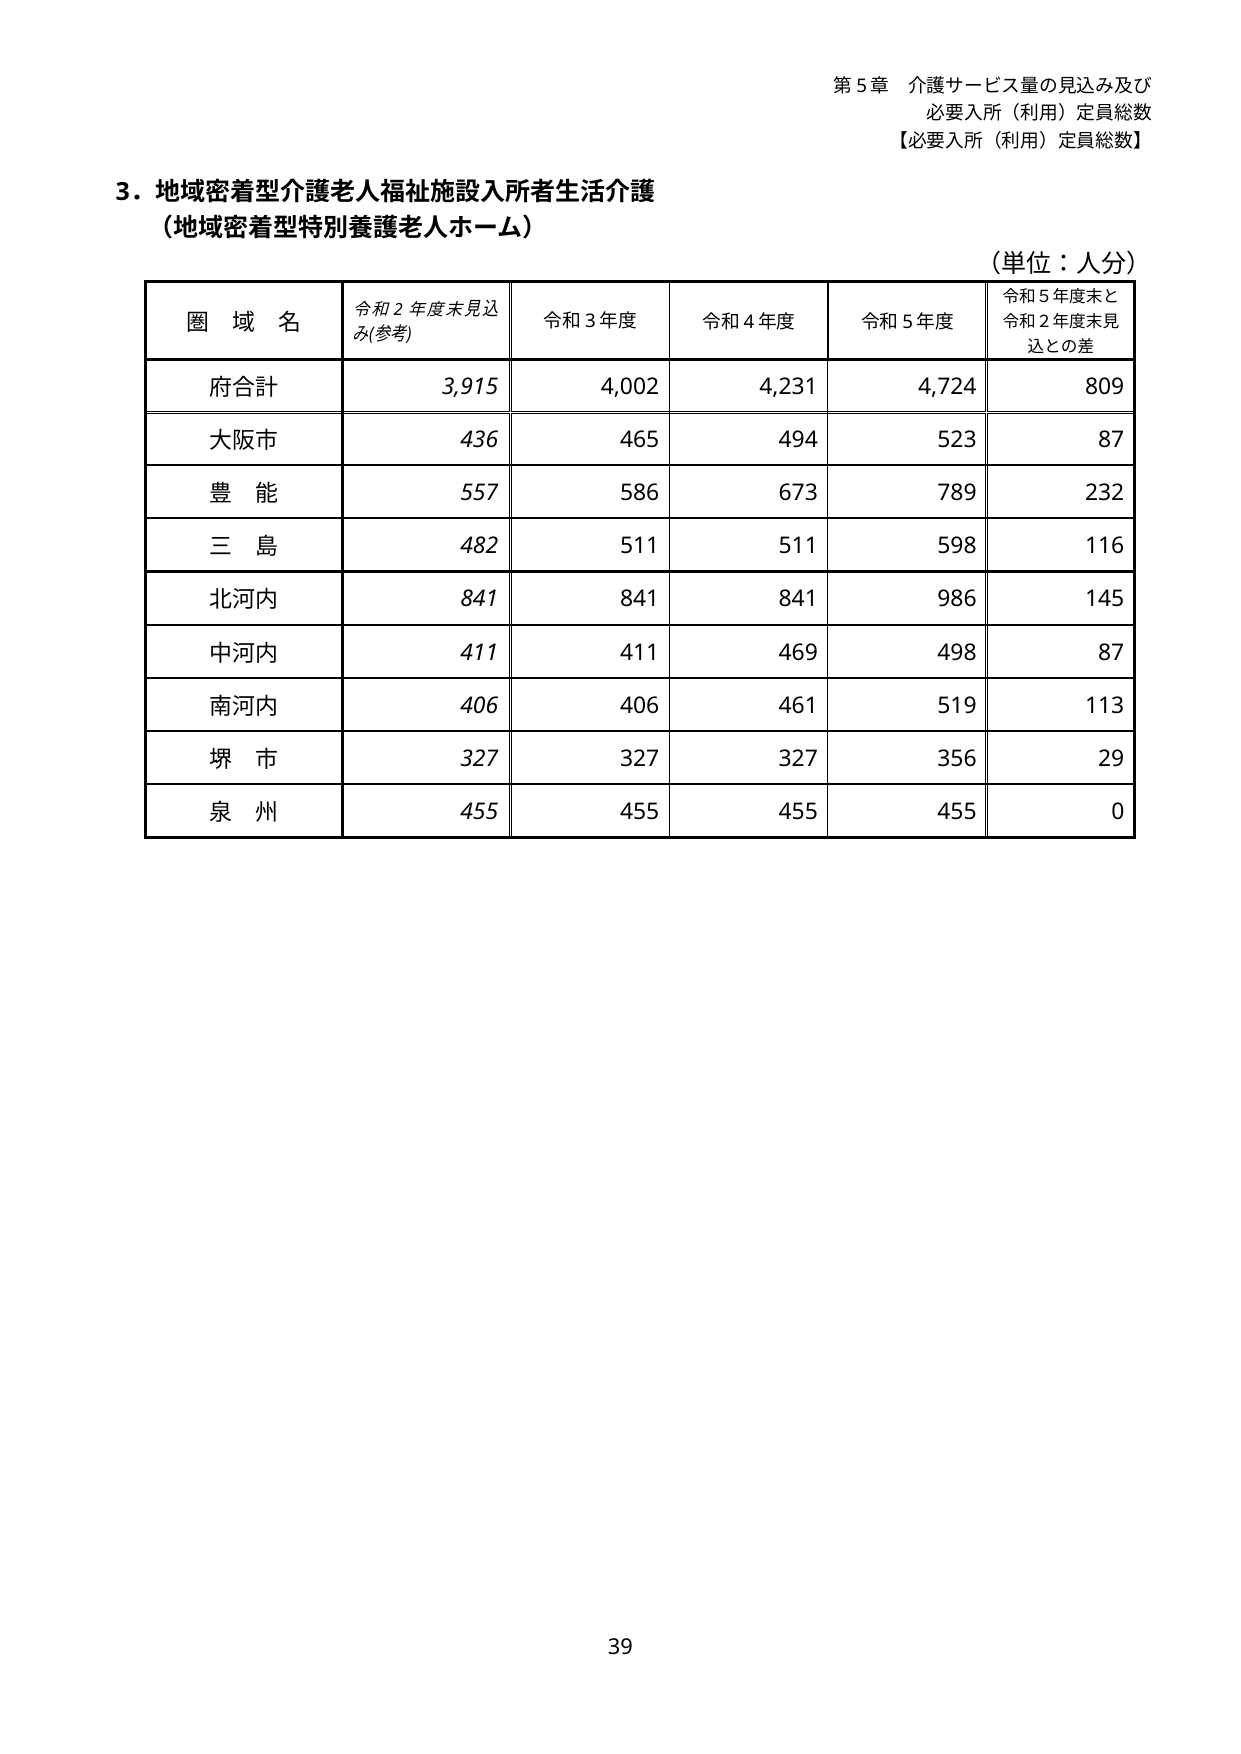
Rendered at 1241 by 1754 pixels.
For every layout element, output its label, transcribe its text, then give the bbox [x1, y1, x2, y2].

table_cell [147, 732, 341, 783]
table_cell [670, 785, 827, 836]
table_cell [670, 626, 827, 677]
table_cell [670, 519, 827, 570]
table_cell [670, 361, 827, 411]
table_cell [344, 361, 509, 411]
text （地域密着型特別養護老人ホーム） [89, 207, 1151, 243]
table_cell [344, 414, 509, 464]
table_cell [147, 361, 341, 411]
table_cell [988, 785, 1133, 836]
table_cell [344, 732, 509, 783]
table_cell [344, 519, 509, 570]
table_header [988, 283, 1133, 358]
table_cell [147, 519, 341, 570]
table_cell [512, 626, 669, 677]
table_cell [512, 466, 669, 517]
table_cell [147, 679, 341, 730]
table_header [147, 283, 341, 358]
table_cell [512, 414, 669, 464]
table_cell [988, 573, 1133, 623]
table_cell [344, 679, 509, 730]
text （単位：人分） [89, 243, 1151, 280]
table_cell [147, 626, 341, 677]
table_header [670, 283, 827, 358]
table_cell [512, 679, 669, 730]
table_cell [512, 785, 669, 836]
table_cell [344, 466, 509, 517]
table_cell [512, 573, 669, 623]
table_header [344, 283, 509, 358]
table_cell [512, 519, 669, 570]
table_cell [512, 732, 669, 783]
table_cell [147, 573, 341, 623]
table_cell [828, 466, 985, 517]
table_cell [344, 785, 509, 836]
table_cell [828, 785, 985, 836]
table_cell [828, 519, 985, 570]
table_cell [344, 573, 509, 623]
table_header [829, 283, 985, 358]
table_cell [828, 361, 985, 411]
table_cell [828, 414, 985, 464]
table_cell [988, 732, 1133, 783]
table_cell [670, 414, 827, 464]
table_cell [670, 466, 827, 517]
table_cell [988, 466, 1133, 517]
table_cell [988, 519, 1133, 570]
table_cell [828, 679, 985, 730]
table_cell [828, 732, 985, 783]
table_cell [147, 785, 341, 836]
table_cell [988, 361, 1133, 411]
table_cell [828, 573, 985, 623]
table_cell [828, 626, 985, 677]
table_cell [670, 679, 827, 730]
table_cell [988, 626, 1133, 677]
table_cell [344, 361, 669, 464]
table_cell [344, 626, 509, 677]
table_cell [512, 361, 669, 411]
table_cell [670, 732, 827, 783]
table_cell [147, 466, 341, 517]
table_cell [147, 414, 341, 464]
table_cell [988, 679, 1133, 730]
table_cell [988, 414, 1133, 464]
text 3．地域密着型介護老人福祉施設入所者生活介護 [89, 171, 1151, 207]
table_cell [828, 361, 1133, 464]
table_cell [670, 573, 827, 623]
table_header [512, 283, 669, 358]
